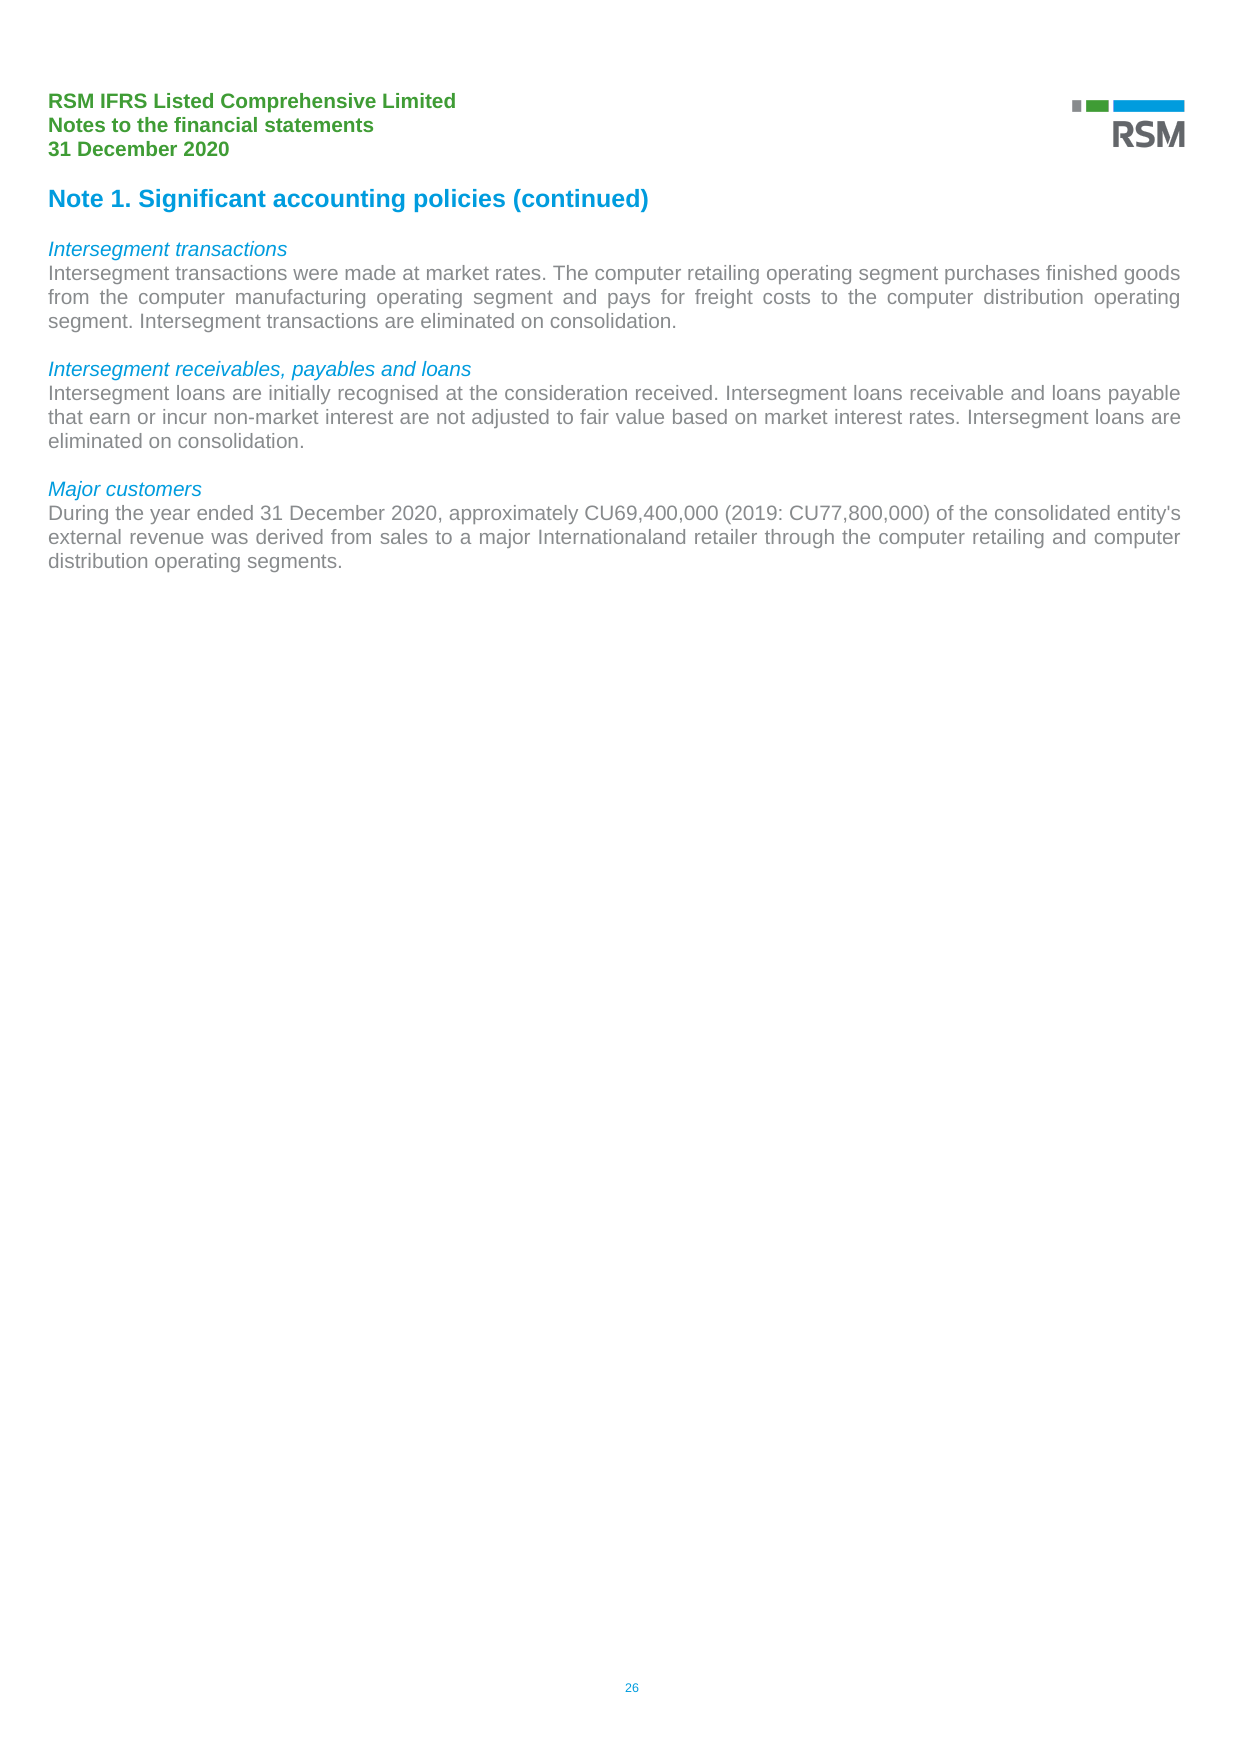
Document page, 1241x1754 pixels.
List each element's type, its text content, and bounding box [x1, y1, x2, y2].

picture [1060, 88, 1196, 159]
table_cell Intersegment receivables, payables and loans Intersegment loans are initially recognised at the consideration received. Intersegment loans receivable and loans payable that earn or incur non-market interest are not adjusted to fair value based on market interest rates. Intersegment loans are eliminated on consolidation. [48, 357, 1194, 477]
table_cell Intersegment transactions Intersegment transactions were made at market rates. The computer retailing operating segment purchases finished goods from the computer manufacturing operating segment and pays for freight costs to the computer distribution operating segment. Intersegment transactions are eliminated on consolidation. [48, 237, 1194, 357]
table_cell Major customers During the year ended 31 December 2020, approximately CU69,400,000 (2019: CU77,800,000) of the consolidated entity's external revenue was derived from sales to a major Internationaland retailer through the computer retailing and computer distribution operating segments. [48, 477, 1194, 597]
